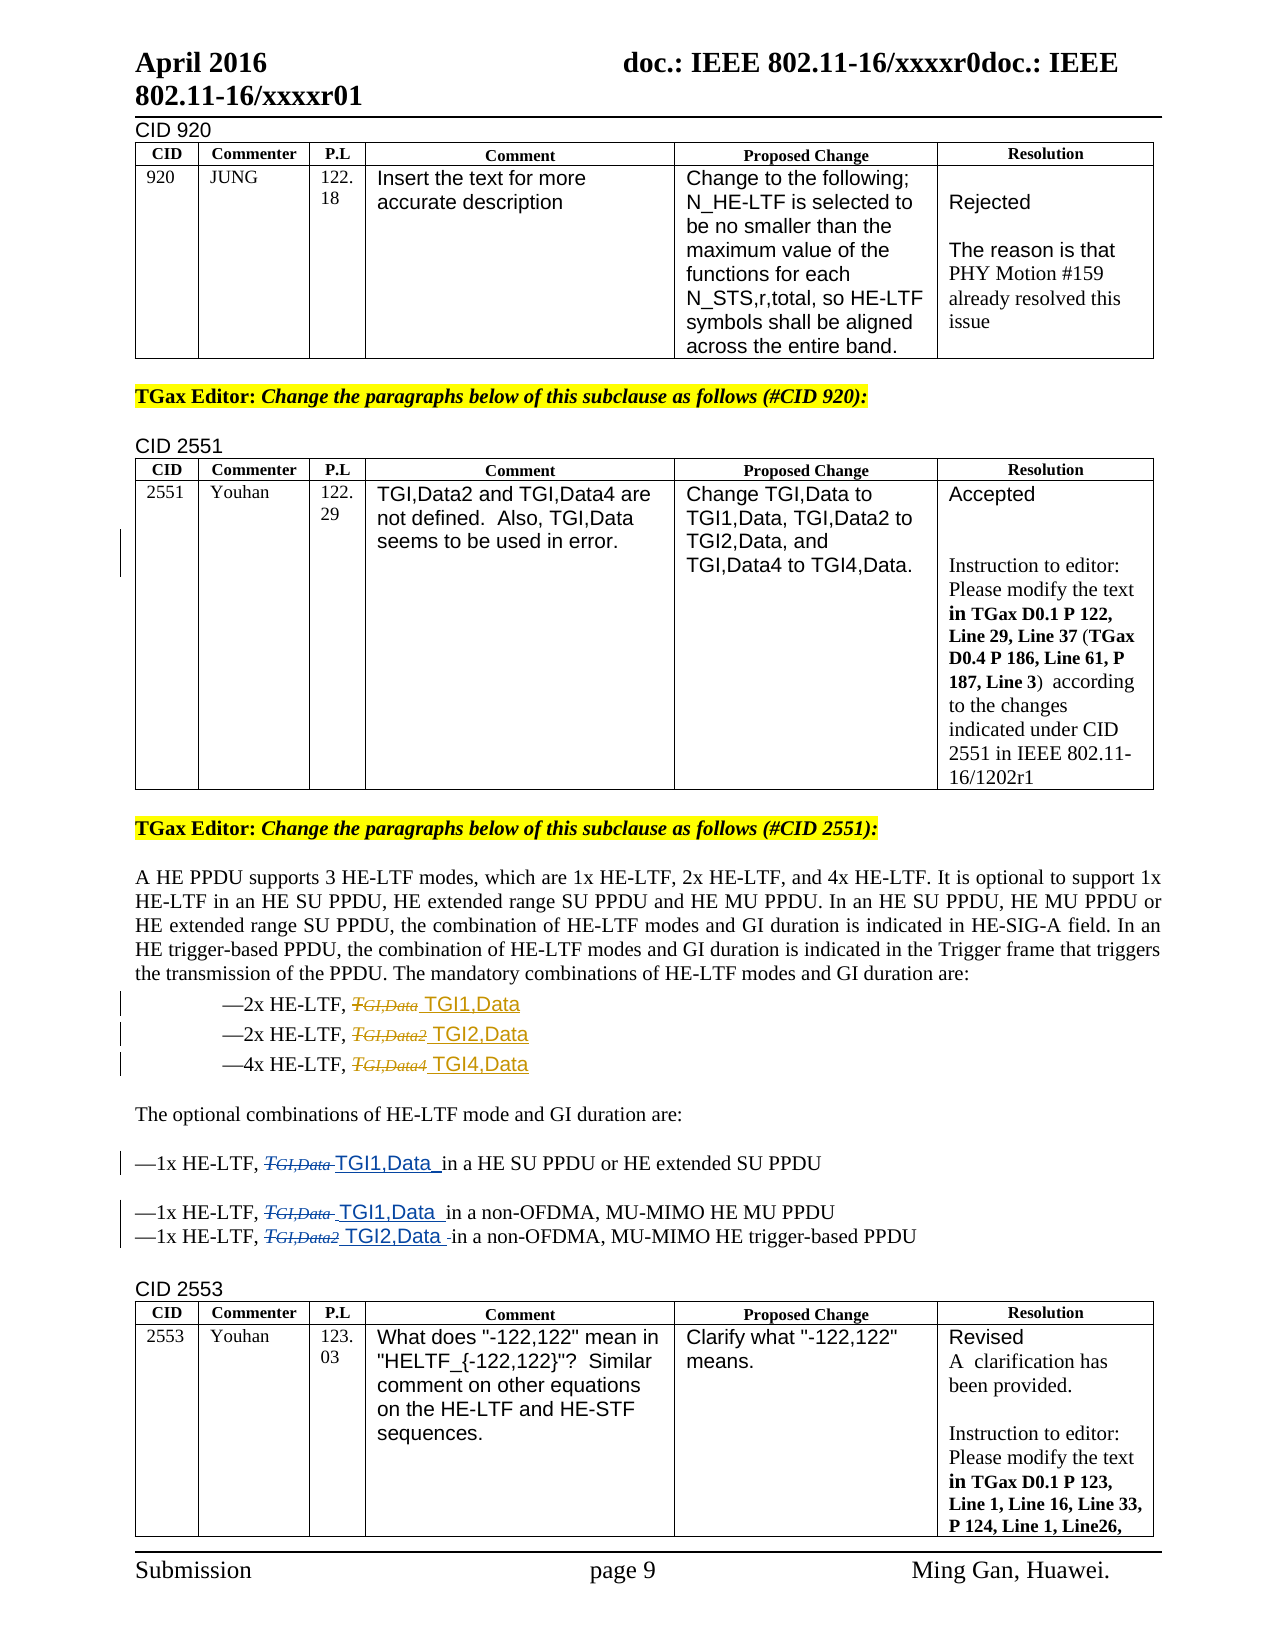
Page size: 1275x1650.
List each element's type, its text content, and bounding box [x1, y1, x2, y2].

table_cell Youhan [199, 1325, 309, 1536]
table_header Comment [366, 459, 674, 480]
table_cell Change TGI,Data to TGI1,Data, TGI,Data2 to TGI2,Data, and TGI,Data4 to TGI4,Data. [675, 481, 937, 789]
table_cell TGI,Data2 and TGI,Data4 are not defined. Also, TGI,Data seems to be used in error. [366, 481, 674, 789]
table_header P.L [310, 143, 365, 165]
table_header Proposed Change [675, 459, 937, 480]
table_cell 920 [136, 166, 198, 357]
table_cell Insert the text for more accurate description [366, 166, 674, 357]
text —1x HE-LTF, in a non-OFDMA, MU-MIMO HE trigger-based PPDU [135, 1224, 1162, 1248]
table_cell Rejected The reason is that PHY Motion #159 already resolved this issue [938, 166, 1153, 357]
table_cell JUNG [199, 166, 309, 357]
table_cell 122.29 [310, 481, 365, 789]
table_cell Accepted Instruction to editor: Please modify the text in TGax D0.1 P 122, Line 29, Line 37 (TGax D0.4 P 186, Line 61, P 187, Line 3) according to the changes indicated under CID 2551 in IEEE 802.11-16/1202r1 [938, 481, 1153, 789]
table_header P.L [310, 459, 365, 480]
table_header CID [136, 143, 198, 165]
table_header Commenter [199, 459, 309, 480]
text CID 920 [135, 118, 1162, 142]
text A HE PPDU supports 3 HE-LTF modes, which are 1x HE-LTF, 2x HE-LTF, and 4x HE-LTF. It is optional to support 1x HE-LTF in an HE SU PPDU, HE extended range SU PPDU and HE MU PPDU. In an HE SU PPDU, HE MU PPDU or HE extended range SU PPDU, the combination of HE-LTF modes and GI duration is indicated in HE-SIG-A field. In an HE trigger-based PPDU, the combination of HE-LTF modes and GI duration is indicated in the Trigger frame that triggers the transmission of the PPDU. The mandatory combinations of HE-LTF modes and GI duration are: [135, 865, 1162, 985]
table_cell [938, 1325, 1153, 1536]
table_cell 123.03 [310, 1325, 365, 1536]
text —2x HE-LTF, [202, 1022, 1162, 1046]
table_header Resolution [938, 143, 1153, 165]
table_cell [675, 1325, 937, 1536]
text —1x HE-LTF, in a non-OFDMA, MU-MIMO HE MU PPDU [135, 1200, 1162, 1224]
table_cell 122.18 [310, 166, 365, 357]
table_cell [366, 1325, 674, 1536]
table_header Comment [366, 1302, 674, 1324]
table_header CID [136, 1302, 198, 1324]
text CID 2553 [135, 1277, 1162, 1301]
table_header Commenter [199, 1302, 309, 1324]
text —2x HE-LTF, [202, 991, 1162, 1016]
table_header Commenter [199, 143, 309, 165]
table_header Proposed Change [675, 143, 937, 165]
table_header CID [136, 459, 198, 480]
text —4x HE-LTF, [202, 1052, 1162, 1076]
text TGax Editor: Change the paragraphs below of this subclause as follows (#CID 2551): [135, 815, 1162, 840]
text TGax Editor: Change the paragraphs below of this subclause as follows (#CID 920): [135, 383, 1162, 408]
text The optional combinations of HE-LTF mode and GI duration are: [135, 1101, 1162, 1126]
table_header Resolution [938, 1302, 1153, 1324]
text CID 2551 [135, 433, 1162, 457]
table_header Comment [366, 143, 674, 165]
table_header P.L [310, 1302, 365, 1324]
table_cell Change to the following; N_HE-LTF is selected to be no smaller than the maximum value of the functions for each N_STS,r,total, so HE-LTF symbols shall be aligned across the entire band. [675, 166, 937, 357]
text —1x HE-LTF, in a HE SU PPDU or HE extended SU PPDU [135, 1151, 1162, 1175]
table_cell 2551 [136, 481, 198, 789]
table_cell 2553 [136, 1325, 198, 1536]
table_header Proposed Change [675, 1302, 937, 1324]
table_header Resolution [938, 459, 1153, 480]
table_cell Youhan [199, 481, 309, 789]
